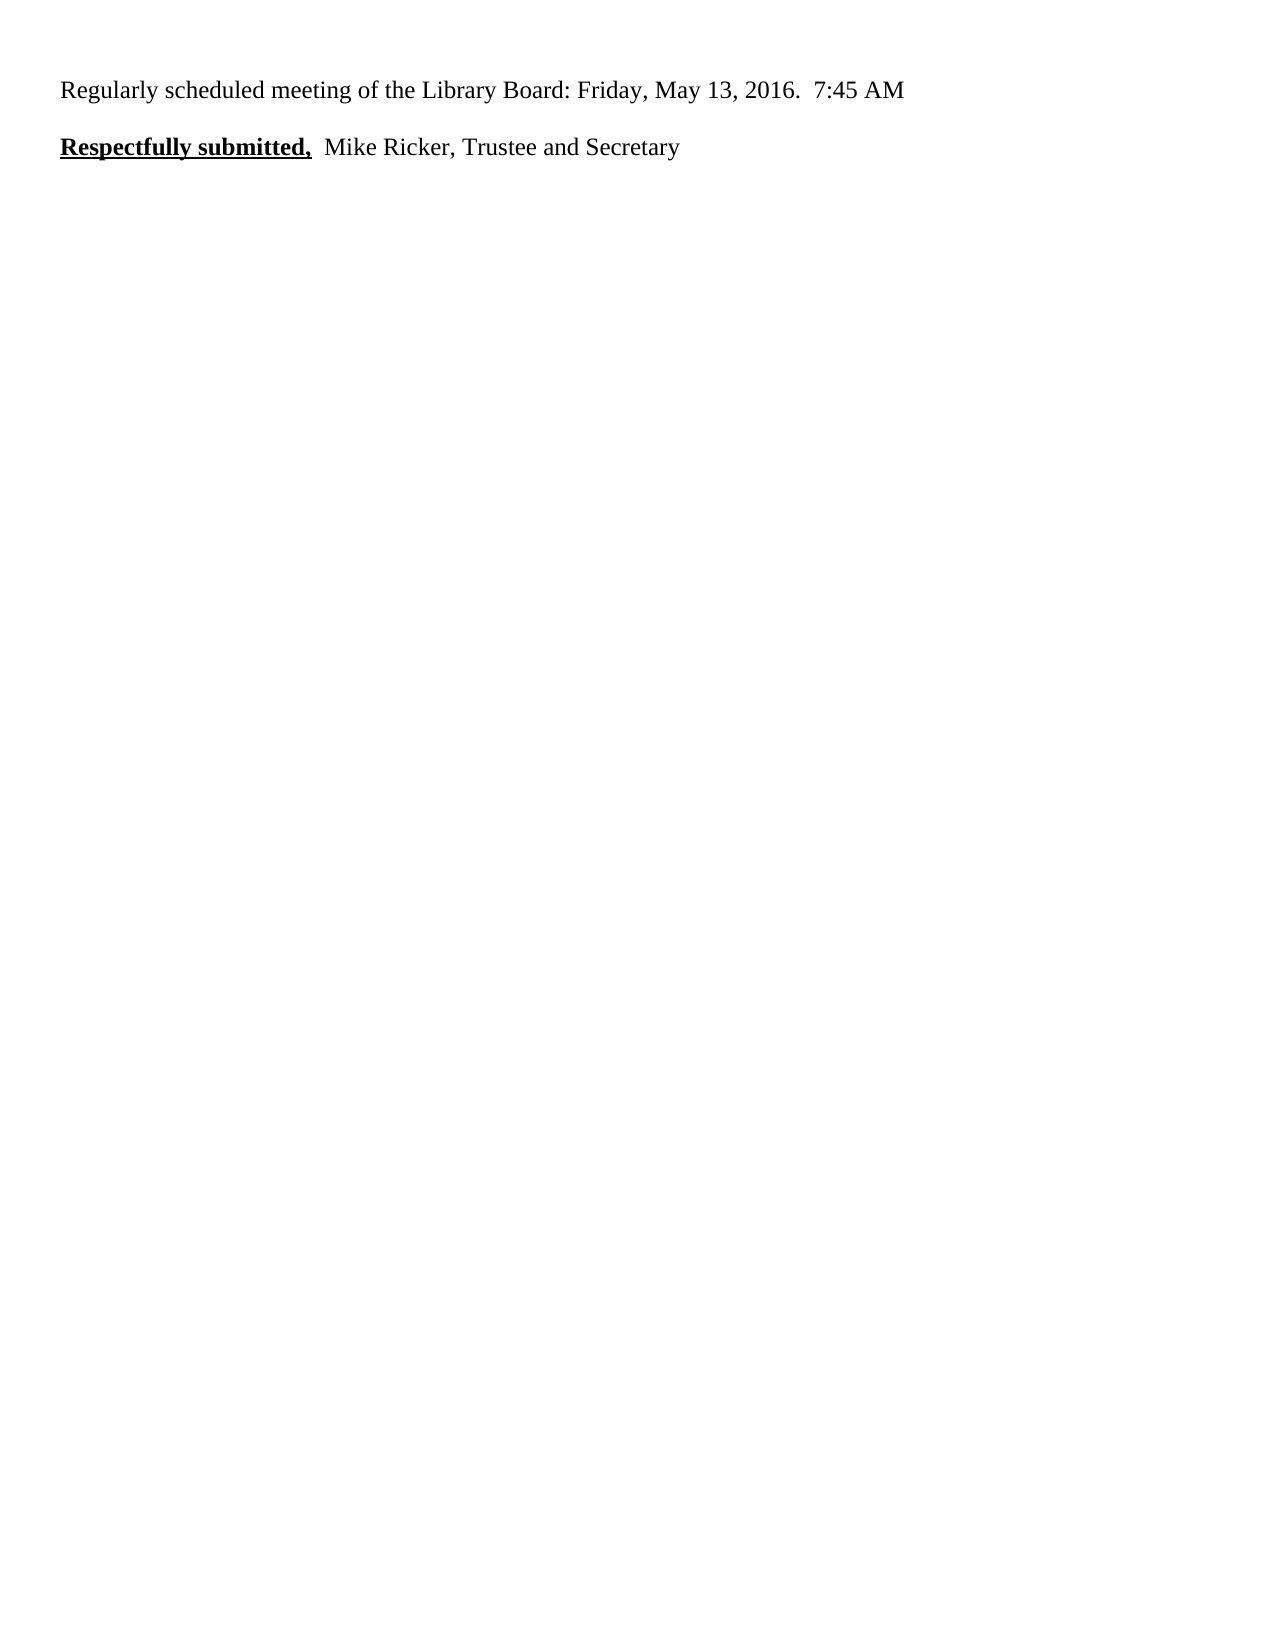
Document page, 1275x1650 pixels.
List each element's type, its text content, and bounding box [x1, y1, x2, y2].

text Regularly scheduled meeting of the Library Board: Friday, May 13, 2016. 7:45 AM [60, 75, 1215, 104]
text Respectfully submitted, Mike Ricker, Trustee and Secretary [60, 132, 1215, 161]
